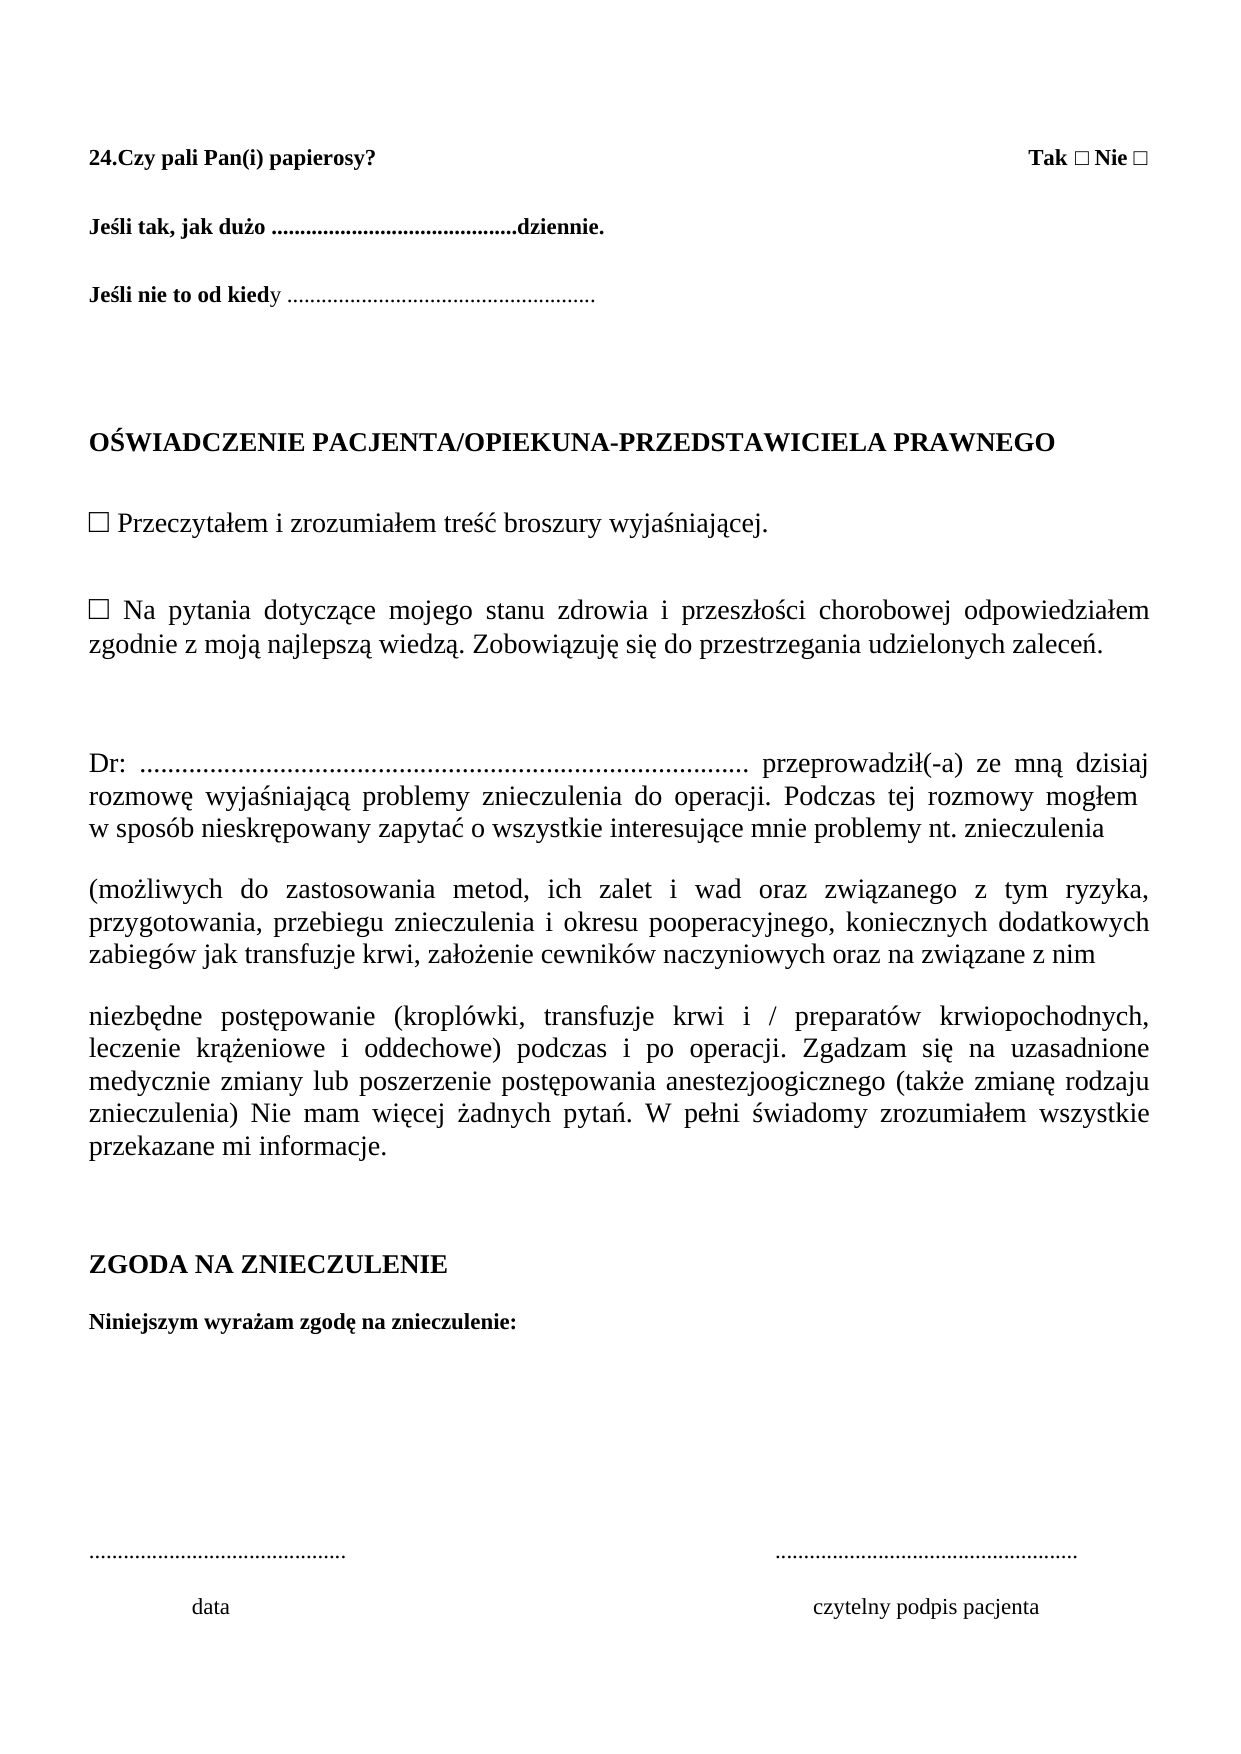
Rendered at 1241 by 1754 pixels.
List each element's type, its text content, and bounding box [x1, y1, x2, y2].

text Jeśli nie to od kiedy ...................................................... [89, 281, 1152, 308]
text (możliwych do zastosowania metod, ich zalet i wad oraz związanego z tym ryzyka, przygotowania, przebiegu znieczulenia i okresu pooperacyjnego, koniecznych dodatkowych zabiegów jak transfuzje krwi, założenie cewników naczyniowych oraz na związane z nim [89, 873, 1152, 970]
text data czytelny podpis pacjenta [89, 1593, 1152, 1619]
text OŚWIADCZENIE PACJENTA/OPIEKUNA-PRZEDSTAWICIELA PRAWNEGO [89, 426, 1152, 457]
text niezbędne postępowanie (kroplówki, transfuzje krwi i / preparatów krwiopochodnych, leczenie krążeniowe i oddechowe) podczas i po operacji. Zgadzam się na uzasadnione medycznie zmiany lub poszerzenie postępowania anestezjoogicznego (także zmianę rodzaju znieczulenia) Nie mam więcej żadnych pytań. W pełni świadomy zrozumiałem wszystkie przekazane mi informacje. [89, 999, 1152, 1161]
text 24.Czy pali Pan(i) papierosy? Tak □ Nie □ [89, 144, 1152, 171]
text Jeśli tak, jak dużo ...........................................dziennie. [89, 213, 1152, 239]
text ZGODA NA ZNIECZULENIE [89, 1248, 1152, 1279]
text ............................................. ..................................................... [89, 1538, 1152, 1564]
text Dr: ....................................................................................... przeprowadził(-a) ze mną dzisiaj rozmowę wyjaśniającą problemy znieczulenia do operacji. Podczas tej rozmowy mogłem w sposób nieskrępowany zapytać o wszystkie interesujące mnie problemy nt. znieczulenia [89, 746, 1152, 843]
text □ Na pytania dotyczące mojego stanu zdrowia i przeszłości chorobowej odpowiedziałem zgodnie z moją najlepszą wiedzą. Zobowiązuję się do przestrzegania udzielonych zaleceń. [89, 588, 1152, 659]
text Niniejszym wyrażam zgodę na znieczulenie: [89, 1308, 1152, 1335]
text □ Przeczytałem i zrozumiałem treść broszury wyjaśniającej. [89, 502, 1152, 540]
